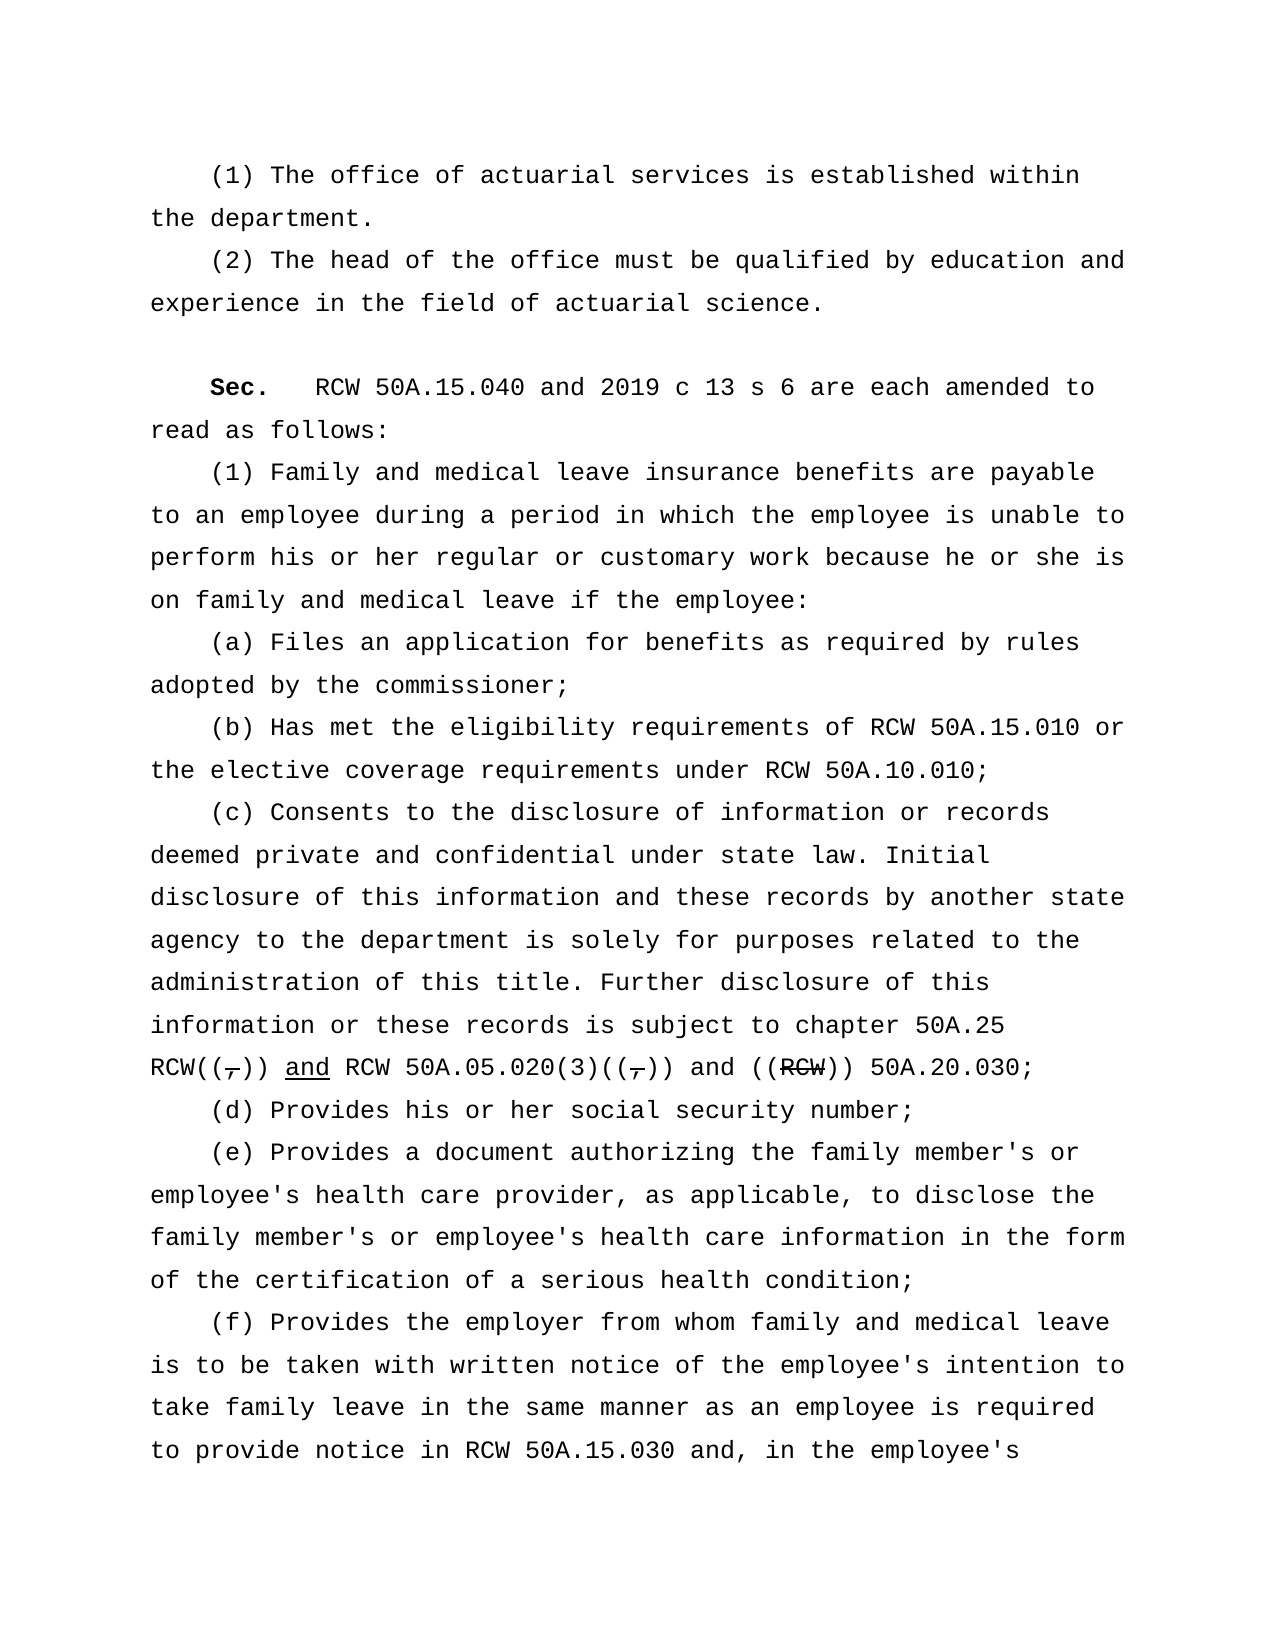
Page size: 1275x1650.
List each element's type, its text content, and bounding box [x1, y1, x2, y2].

text Sec. RCW 50A.15.040 and 2019 c 13 s 6 are each amended to read as follows: [150, 362, 1125, 447]
text (1) The office of actuarial services is established within the department. [150, 150, 1125, 235]
text (d) Provides his or her social security number; [150, 1084, 1125, 1127]
text (c) Consents to the disclosure of information or records deemed private and confidential under state law. Initial disclosure of this information and these records by another state agency to the department is solely for purposes related to the administration of this title. Further disclosure of this information or these records is subject to chapter 50A.25 RCW((,)) and RCW 50A.05.020(3)((,)) and ((RCW)) 50A.20.030; [150, 787, 1125, 1084]
text (1) Family and medical leave insurance benefits are payable to an employee during a period in which the employee is unable to perform his or her regular or customary work because he or she is on family and medical leave if the employee: [150, 447, 1125, 617]
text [150, 1297, 1125, 1467]
text (b) Has met the eligibility requirements of RCW 50A.15.010 or the elective coverage requirements under RCW 50A.10.010; [150, 702, 1125, 787]
text (2) The head of the office must be qualified by education and experience in the field of actuarial science. [150, 235, 1125, 320]
text (a) Files an application for benefits as required by rules adopted by the commissioner; [150, 617, 1125, 702]
text (e) Provides a document authorizing the family member's or employee's health care provider, as applicable, to disclose the family member's or employee's health care information in the form of the certification of a serious health condition; [150, 1127, 1125, 1297]
